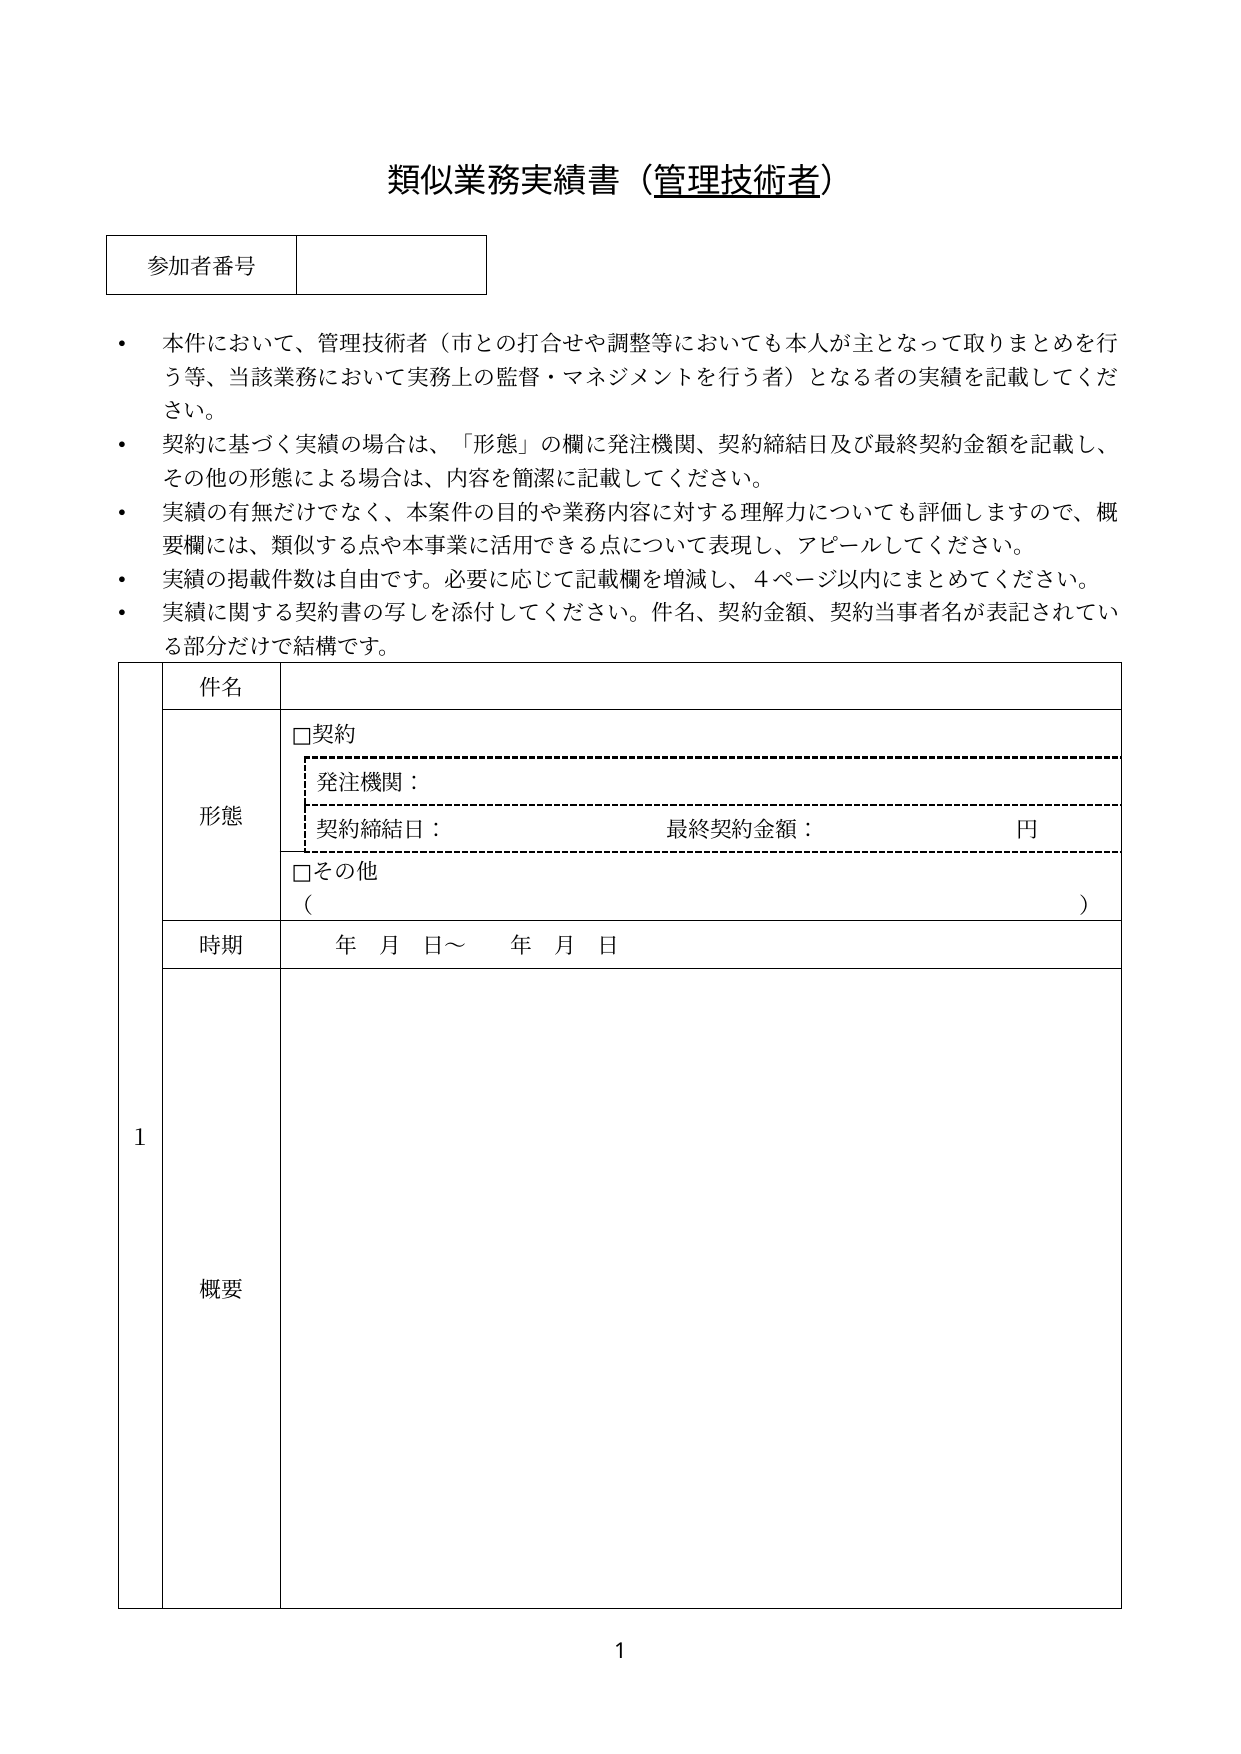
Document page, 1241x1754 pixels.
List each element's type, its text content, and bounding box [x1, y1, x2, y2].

list 契約に基づく実績の場合は、「形態」の欄に発注機関、契約締結日及び最終契約金額を記載し、その他の形態による場合は、内容を簡潔に記載してください。 [118, 426, 1122, 494]
table_cell [281, 756, 305, 851]
table_cell 年 月 日～ 年 月 日 [281, 921, 1121, 968]
table_header １ [119, 663, 162, 1608]
list 実績の有無だけでなく、本案件の目的や業務内容に対する理解力についても評価しますので、概要欄には、類似する点や本事業に活用できる点について表現し、アピールしてください。 [118, 494, 1122, 561]
table_cell 時期 [163, 921, 280, 968]
table_cell [281, 969, 1121, 1608]
table_cell 形態 [163, 710, 280, 920]
table_header [297, 236, 486, 294]
table_cell 発注機関： [305, 756, 1121, 804]
list 実績に関する契約書の写しを添付してください。件名、契約金額、契約当事者名が表記されている部分だけで結構です。 [118, 594, 1122, 662]
list 実績の掲載件数は自由です。必要に応じて記載欄を増減し、４ページ以内にまとめてください。 [118, 561, 1122, 594]
table_header 参加者番号 [107, 236, 296, 294]
title 類似業務実績書（管理技術者） [118, 145, 1122, 212]
table_cell 契約締結日： 最終契約金額： 円 [305, 804, 1121, 851]
table_cell 概要 [163, 969, 280, 1608]
table_cell □その他 （ ） [281, 851, 1121, 920]
table_header 件名 [163, 663, 280, 709]
list 本件において、管理技術者（市との打合せや調整等においても本人が主となって取りまとめを行う等、当該業務において実務上の監督・マネジメントを行う者）となる者の実績を記載してください。 [118, 325, 1122, 426]
table_cell □契約 [281, 710, 1121, 756]
table_header [281, 663, 1121, 709]
